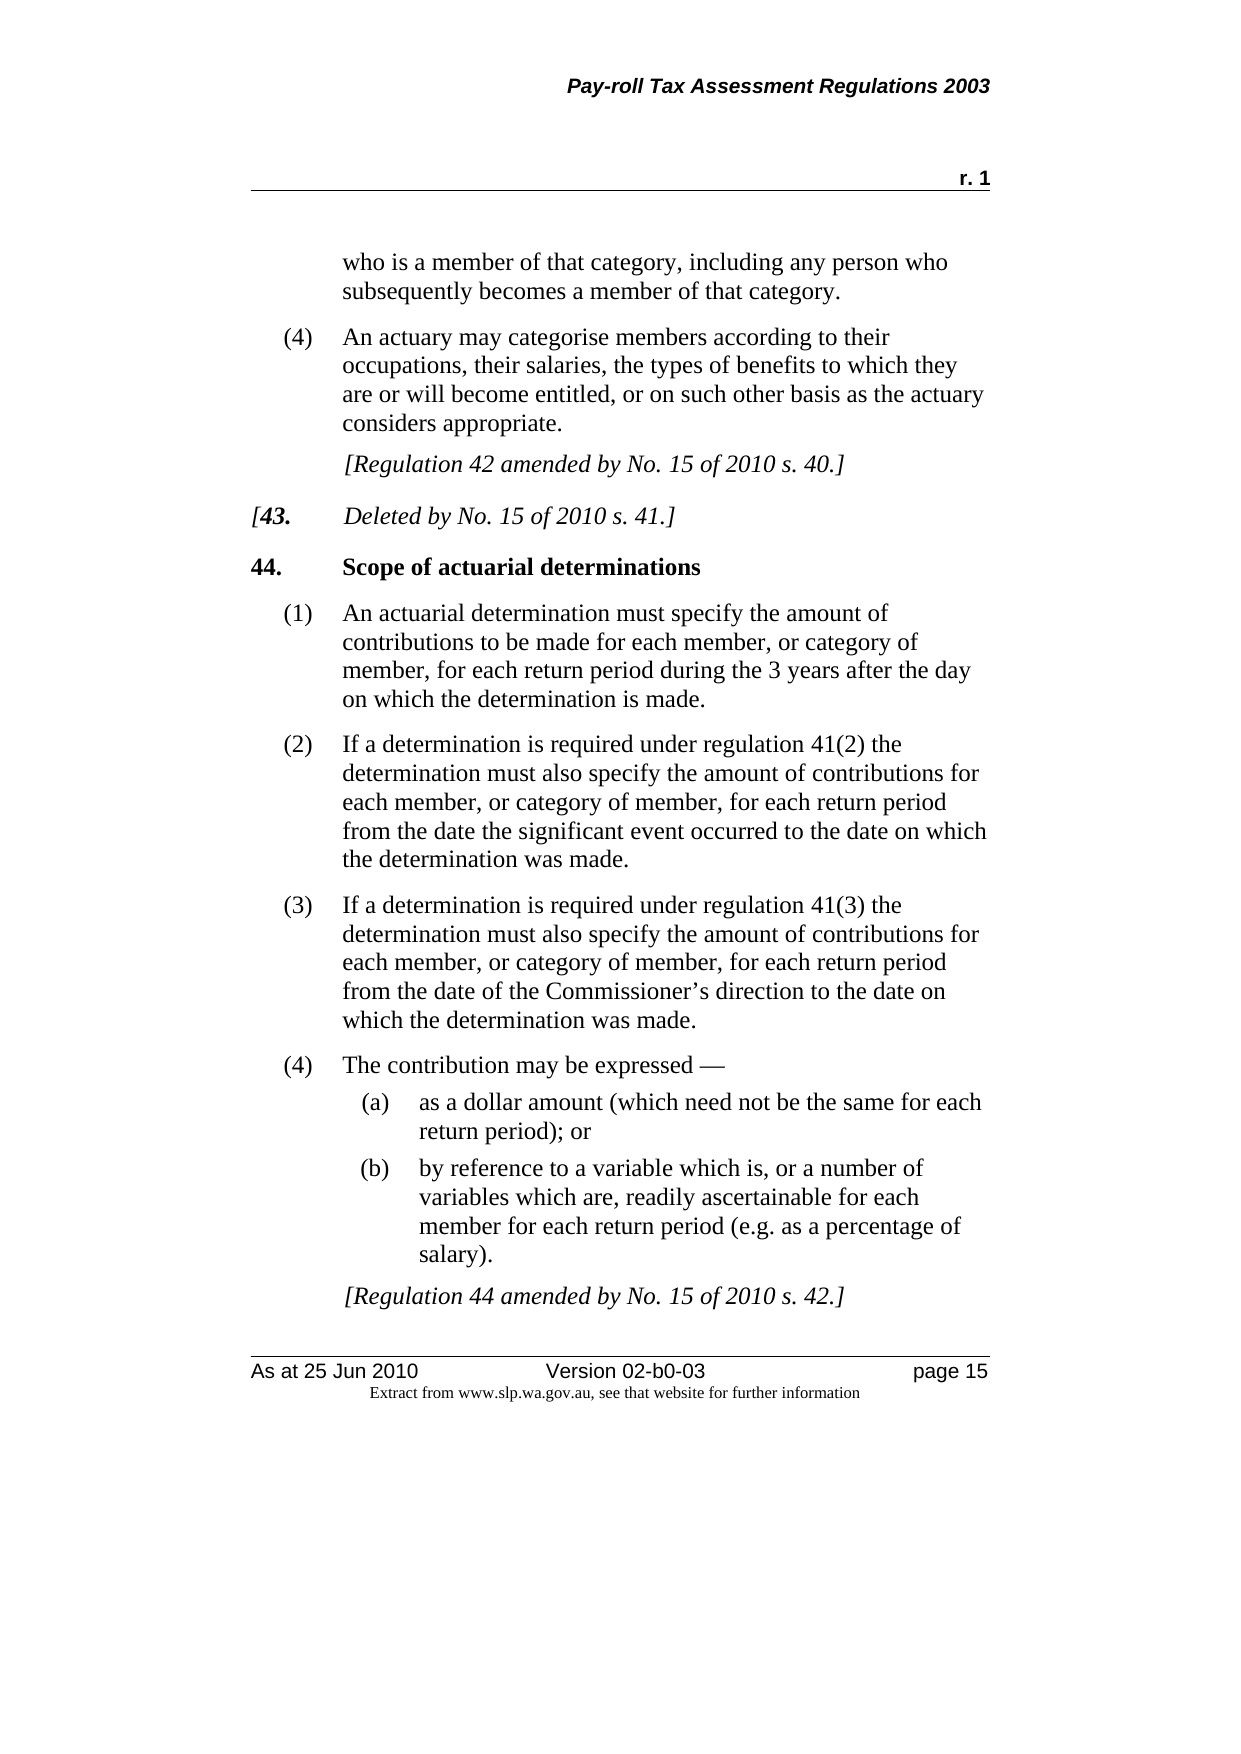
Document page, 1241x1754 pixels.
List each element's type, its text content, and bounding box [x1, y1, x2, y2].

text (4) An actuary may categorise members according to their occupations, their salaries, the types of benefits to which they are or will become entitled, or on such other basis as the actuary considers appropriate. [251, 322, 990, 437]
text (2) If a determination is required under regulation 41(2) the determination must also specify the amount of contributions for each member, or category of member, for each return period from the date the significant event occurred to the date on which the determination was made. [251, 729, 990, 873]
text [Regulation 44 amended by No. 15 of 2010 s. 42.] [251, 1281, 990, 1309]
text (3) If a determination is required under regulation 41(3) the determination must also specify the amount of contributions for each member, or category of member, for each return period from the date of the Commissioner’s direction to the date on which the determination was made. [251, 890, 990, 1034]
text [251, 247, 990, 305]
text (1) An actuarial determination must specify the amount of contributions to be made for each member, or category of member, for each return period during the 3 years after the day on which the determination is made. [251, 598, 990, 713]
subtitle 44. Scope of actuarial determinations [251, 552, 990, 581]
text (b) by reference to a variable which is, or a number of variables which are, readily ascertainable for each member for each return period (e.g. as a percentage of salary). [251, 1153, 990, 1268]
text [Regulation 42 amended by No. 15 of 2010 s. 40.] [251, 449, 990, 478]
text [43. Deleted by No. 15 of 2010 s. 41.] [251, 501, 990, 529]
text (a) as a dollar amount (which need not be the same for each return period); or [251, 1087, 990, 1145]
text (4) The contribution may be expressed — [251, 1050, 990, 1079]
